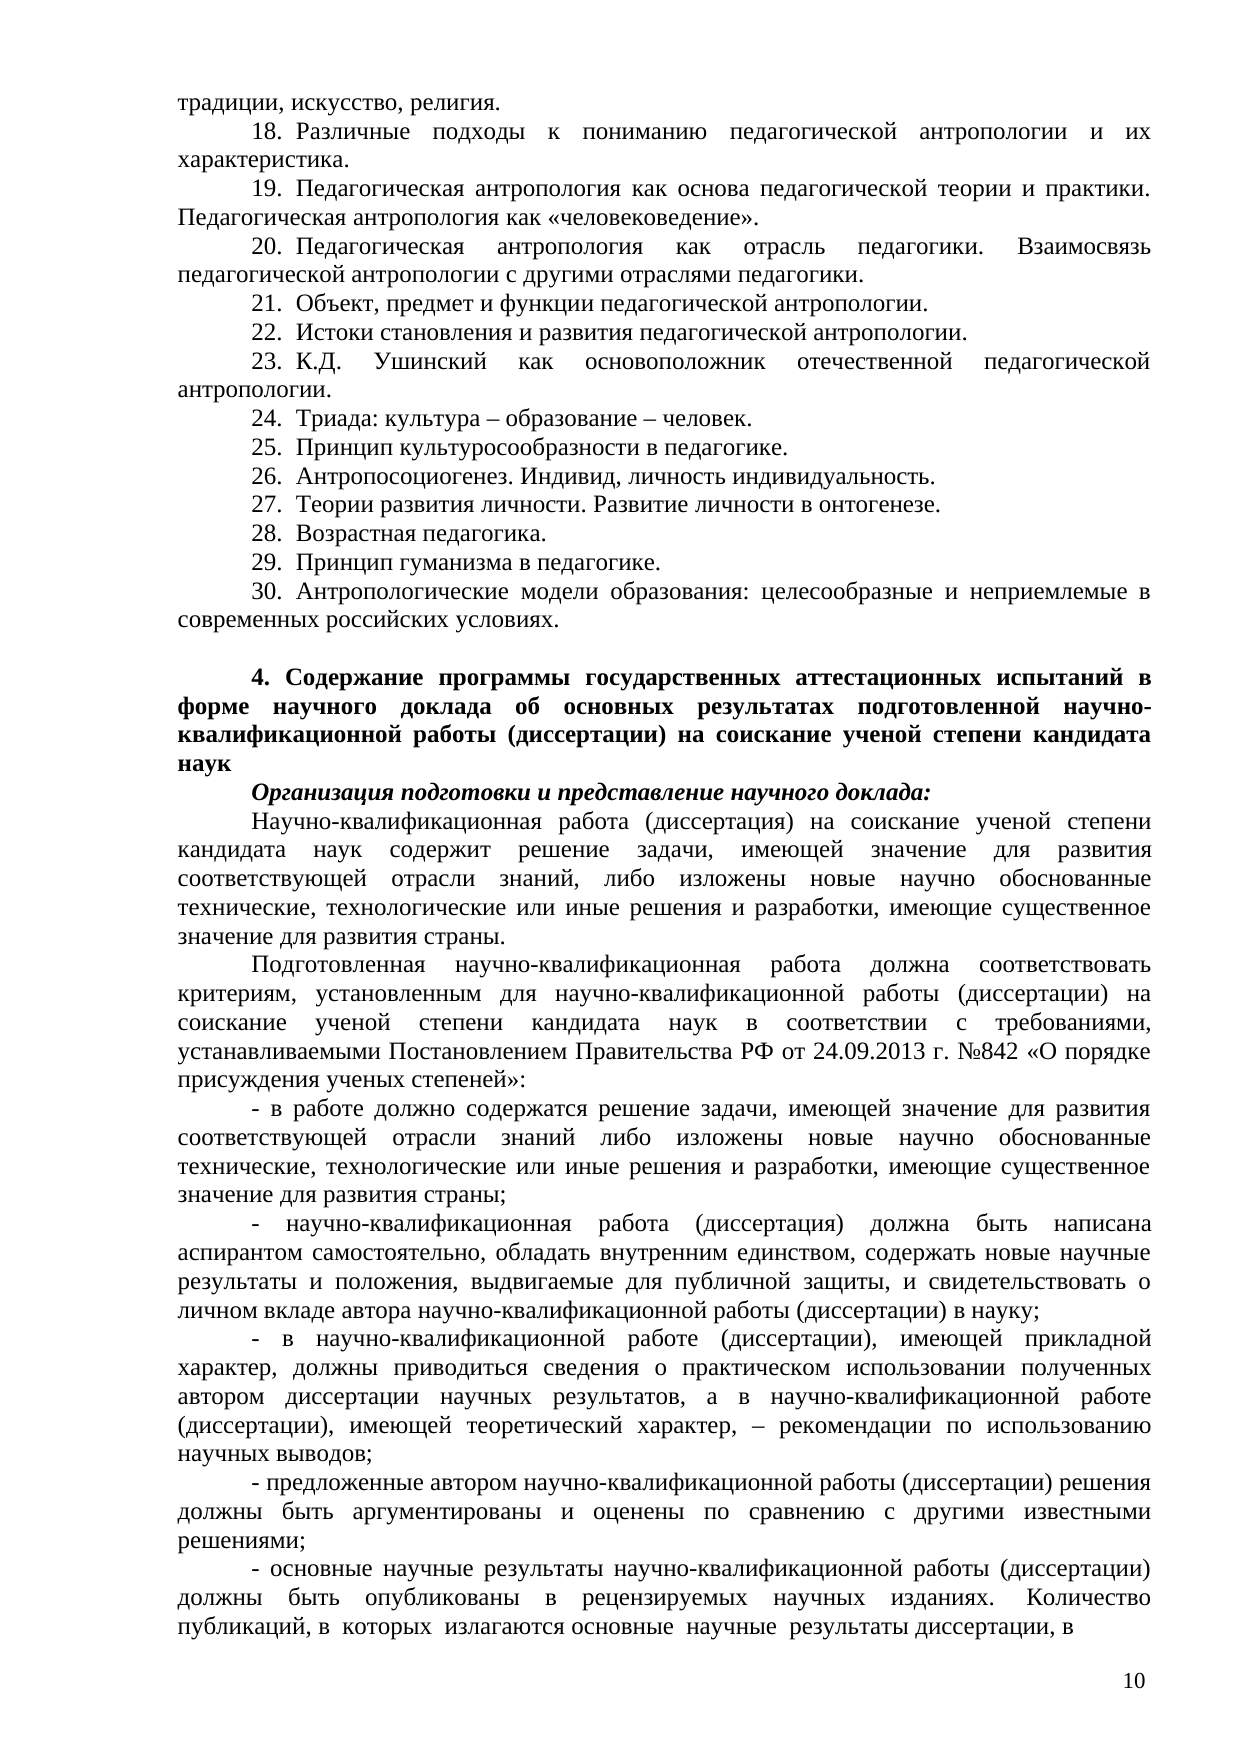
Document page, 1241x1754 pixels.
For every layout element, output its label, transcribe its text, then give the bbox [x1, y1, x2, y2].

list Объект, предмет и функции педагогической антропологии. [251, 288, 1182, 317]
list в работе должно содержатся решение задачи, имеющей значение для развития соответствующей отрасли знаний либо изложены новые научно обоснованные технические, технологические или иные решения и разработки, имеющие существенное значение для развития страны; [177, 1093, 1151, 1208]
list Педагогическая антропология как основа педагогической теории и практики. Педагогическая антропология как «человековедение». [177, 173, 1151, 231]
list в научно-квалификационной работе (диссертации), имеющей прикладной характер, должны приводиться сведения о практическом использовании полученных автором диссертации научных результатов, а в научно-квалификационной работе (диссертации), имеющей теоретический характер, – рекомендации по использованию научных выводов; [177, 1323, 1152, 1467]
list Принцип культуросообразности в педагогике. [251, 432, 1182, 461]
list Теории развития личности. Развитие личности в онтогенезе. [251, 489, 1182, 518]
list Триада: культура – образование – человек. [251, 403, 1182, 432]
list Принцип гуманизма в педагогике. [251, 547, 1182, 576]
text традиции, искусство, религия. [177, 87, 1182, 116]
list Истоки становления и развития педагогической антропологии. [251, 317, 1182, 346]
list предложенные автором научно-квалификационной работы (диссертации) решения должны быть аргументированы и оценены по сравнению с другими известными решениями; [177, 1467, 1152, 1553]
list научно-квалификационная работа (диссертация) должна быть написана аспирантом самостоятельно, обладать внутренним единством, содержать новые научные результаты и положения, выдвигаемые для публичной защиты, и свидетельствовать о личном вкладе автора научно-квалификационной работы (диссертации) в науку; [177, 1208, 1152, 1323]
list Антропосоциогенез. Индивид, личность индивидуальность. [251, 461, 1182, 489]
list основные научные результаты научно-квалификационной работы (диссертации) должны быть опубликованы в рецензируемых научных изданиях. Количество публикаций, в которых излагаются основные научные результаты диссертации, в [177, 1553, 1151, 1640]
list Педагогическая антропология как отрасль педагогики. Взаимосвязь педагогической антропологии с другими отраслями педагогики. [177, 231, 1152, 288]
text Подготовленная научно-квалификационная работа должна соответствовать критериям, установленным для научно-квалификационной работы (диссертации) на соискание ученой степени кандидата наук в соответствии с требованиями, устанавливаемыми Постановлением Правительства РФ от 24.09.2013 г. №842 «О порядке присуждения ученых степеней»: [177, 949, 1151, 1093]
list Возрастная педагогика. [251, 518, 1182, 547]
list К.Д. Ушинский как основоположник отечественной педагогической антропологии. [177, 346, 1151, 403]
subtitle Содержание программы государственных аттестационных испытаний в форме научного доклада об основных результатах подготовленной научно- квалификационной работы (диссертации) на соискание ученой степени кандидата наук [177, 662, 1152, 777]
subtitle Организация подготовки и представление научного доклада: [251, 777, 1182, 806]
text Научно-квалификационная работа (диссертация) на соискание ученой степени кандидата наук содержит решение задачи, имеющей значение для развития соответствующей отрасли знаний, либо изложены новые научно обоснованные технические, технологические или иные решения и разработки, имеющие существенное значение для развития страны. [177, 806, 1152, 949]
list Антропологические модели образования: целесообразные и неприемлемые в современных российских условиях. [177, 576, 1151, 633]
list Различные подходы к пониманию педагогической антропологии и их характеристика. [177, 116, 1151, 173]
